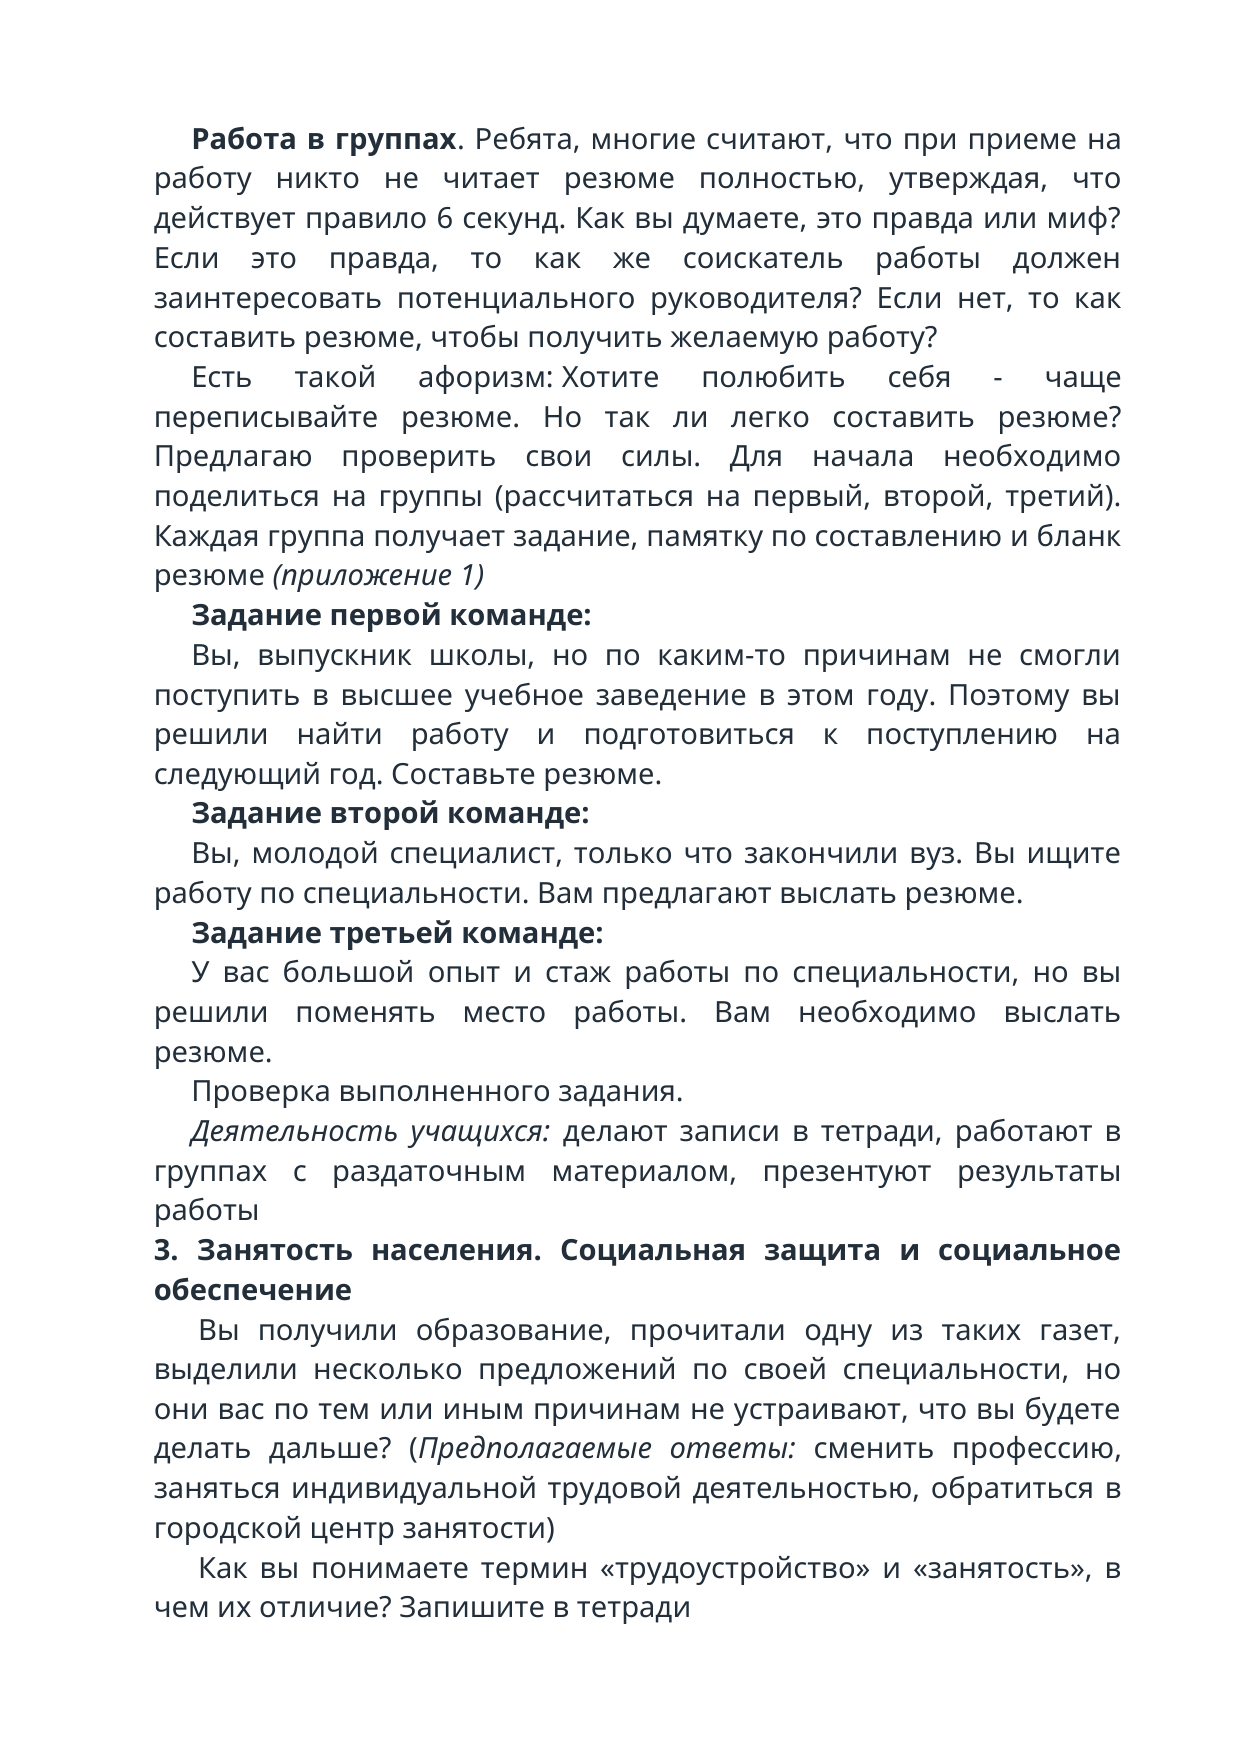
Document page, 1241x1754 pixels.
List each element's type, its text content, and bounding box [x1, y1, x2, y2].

text Как вы понимаете термин «трудоустройство» и «занятость», в чем их отличие? Запишите в тетради [153, 1547, 1122, 1626]
text Вы, выпускник школы, но по каким-то причинам не смогли поступить в высшее учебное заведение в этом году. Поэтому вы решили найти работу и подготовиться к поступлению на следующий год. Составьте резюме. [153, 634, 1122, 793]
text Задание второй команде: [153, 793, 1122, 832]
text Работа в группах. Ребята, многие считают, что при приеме на работу никто не читает резюме полностью, утверждая, что действует правило 6 секунд. Как вы думаете, это правда или миф? Если это правда, то как же соискатель работы должен заинтересовать потенциального руководителя? Если нет, то как составить резюме, чтобы получить желаемую работу? [153, 118, 1122, 356]
text 3. Занятость населения. Социальная защита и социальное обеспечение [153, 1229, 1122, 1309]
text Вы, молодой специалист, только что закончили вуз. Вы ищите работу по специальности. Вам предлагают выслать резюме. [153, 832, 1122, 912]
text Есть такой афоризм: Хотите полюбить себя - чаще переписывайте резюме. Но так ли легко составить резюме? Предлагаю проверить свои силы. Для начала необходимо поделиться на группы (рассчитаться на первый, второй, третий). Каждая группа получает задание, памятку по составлению и бланк резюме (приложение 1) [153, 356, 1122, 594]
text Проверка выполненного задания. [153, 1071, 1122, 1110]
text Деятельность учащихся: делают записи в тетради, работают в группах с раздаточным материалом, презентуют результаты работы [153, 1110, 1122, 1229]
text У вас большой опыт и стаж работы по специальности, но вы решили поменять место работы. Вам необходимо выслать резюме. [153, 952, 1122, 1071]
text Вы получили образование, прочитали одну из таких газет, выделили несколько предложений по своей специальности, но они вас по тем или иным причинам не устраивают, что вы будете делать дальше? (Предполагаемые ответы: сменить профессию, заняться индивидуальной трудовой деятельностью, обратиться в городской центр занятости) [153, 1309, 1122, 1547]
text Задание первой команде: [153, 594, 1122, 634]
text Задание третьей команде: [153, 912, 1122, 952]
